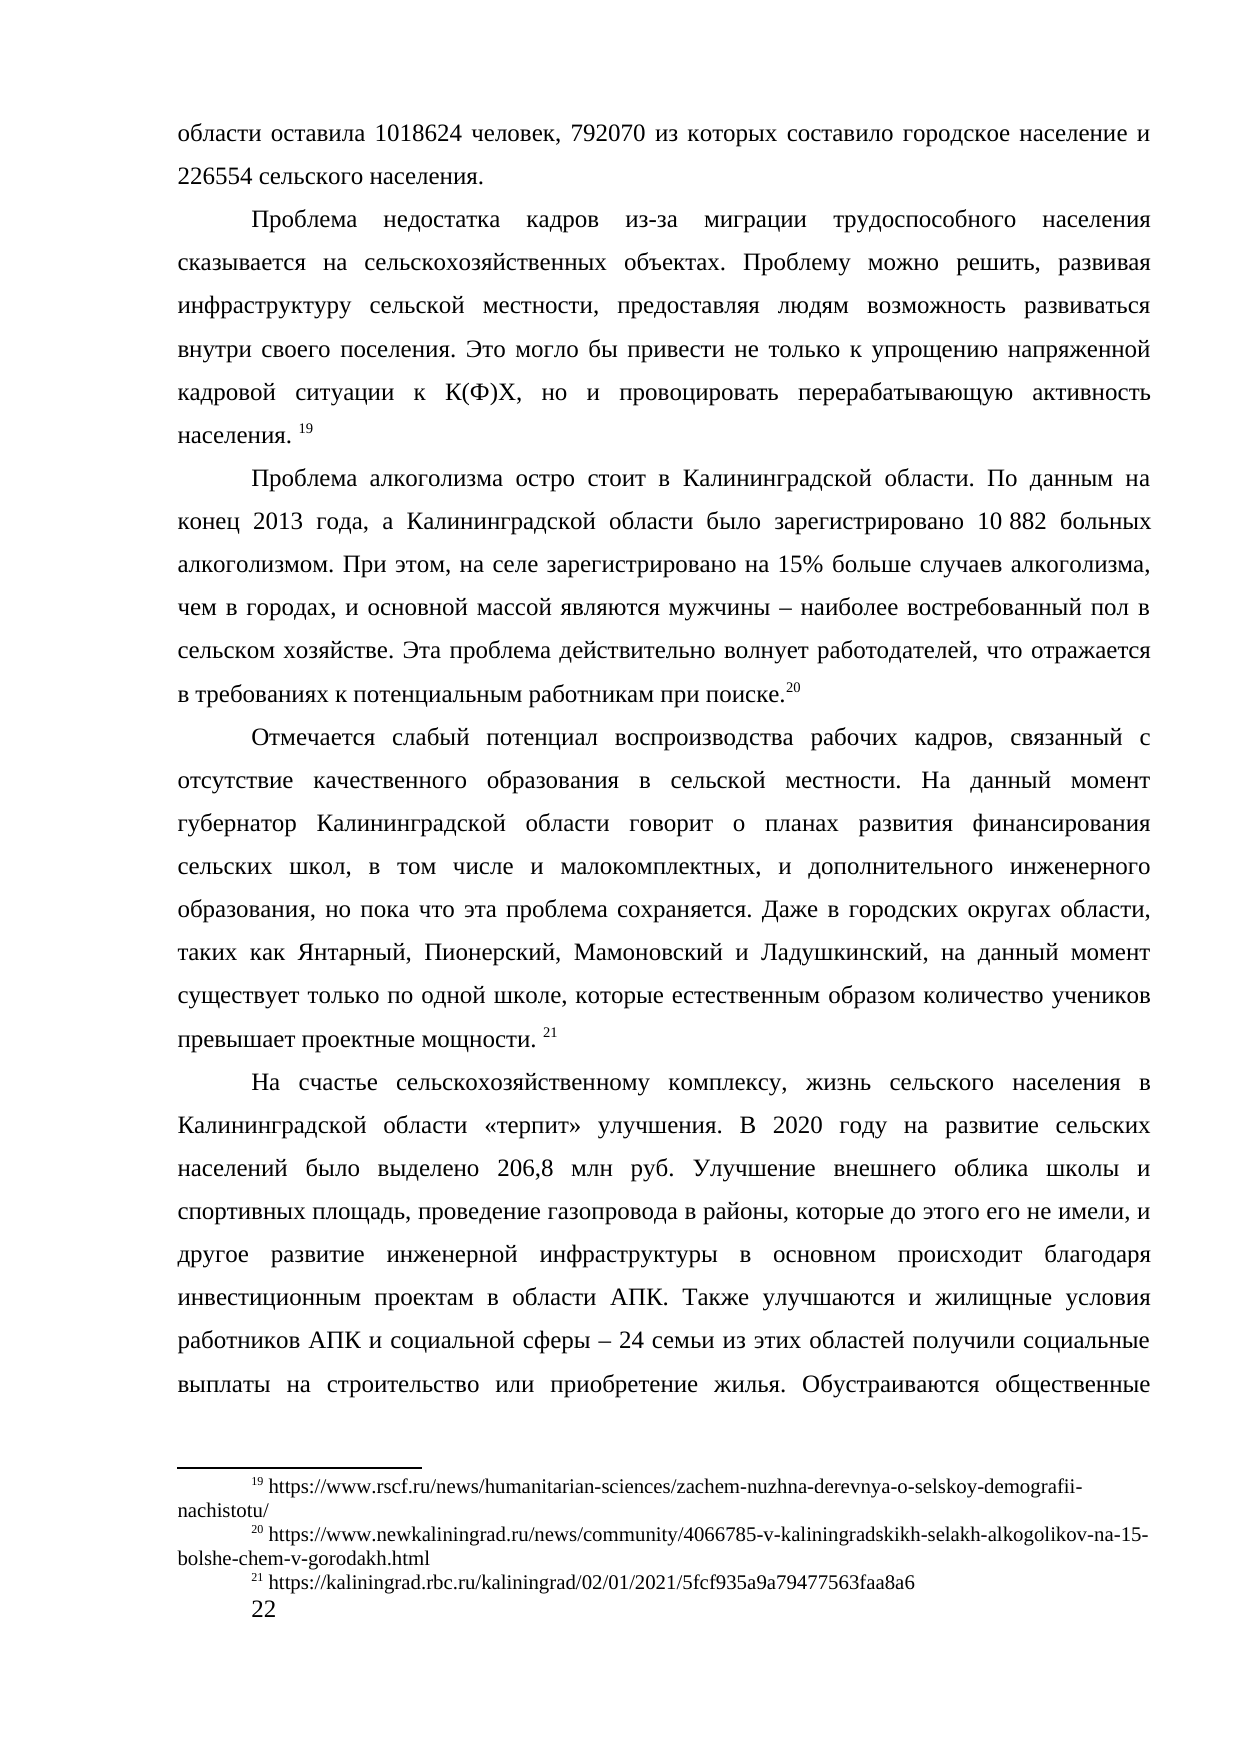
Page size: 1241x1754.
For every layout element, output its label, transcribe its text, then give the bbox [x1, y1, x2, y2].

text Проблема алкоголизма остро стоит в Калининградской области. По данным на конец 2013 года, а Калининградской области было зарегистрировано 10 882 больных алкоголизмом. При этом, на селе зарегистрировано на 15% больше случаев алкоголизма, чем в городах, и основной массой являются мужчины – наиболее востребованный пол в сельском хозяйстве. Эта проблема действительно волнует работодателей, что отражается в требованиях к потенциальным работникам при поиске. [177, 463, 1152, 707]
text Отмечается слабый потенциал воспроизводства рабочих кадров, связанный с отсутствие качественного образования в сельской местности. На данный момент губернатор Калининградской области говорит о планах развития финансирования сельских школ, в том числе и малокомплектных, и дополнительного инженерного образования, но пока что эта проблема сохраняется. Даже в городских округах области, таких как Янтарный, Пионерский, Мамоновский и Ладушкинский, на данный момент существует только по одной школе, которые естественным образом количество учеников превышает проектные мощности. [177, 722, 1152, 1052]
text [177, 118, 1152, 190]
text Проблема недостатка кадров из-за миграции трудоспособного населения сказывается на сельскохозяйственных объектах. Проблему можно решить, развивая инфраструктуру сельской местности, предоставляя людям возможность развиваться внутри своего поселения. Это могло бы привести не только к упрощению напряженной кадровой ситуации к К(Ф)Х, но и провоцировать перерабатывающую активность населения. [177, 204, 1152, 449]
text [177, 1067, 1152, 1397]
